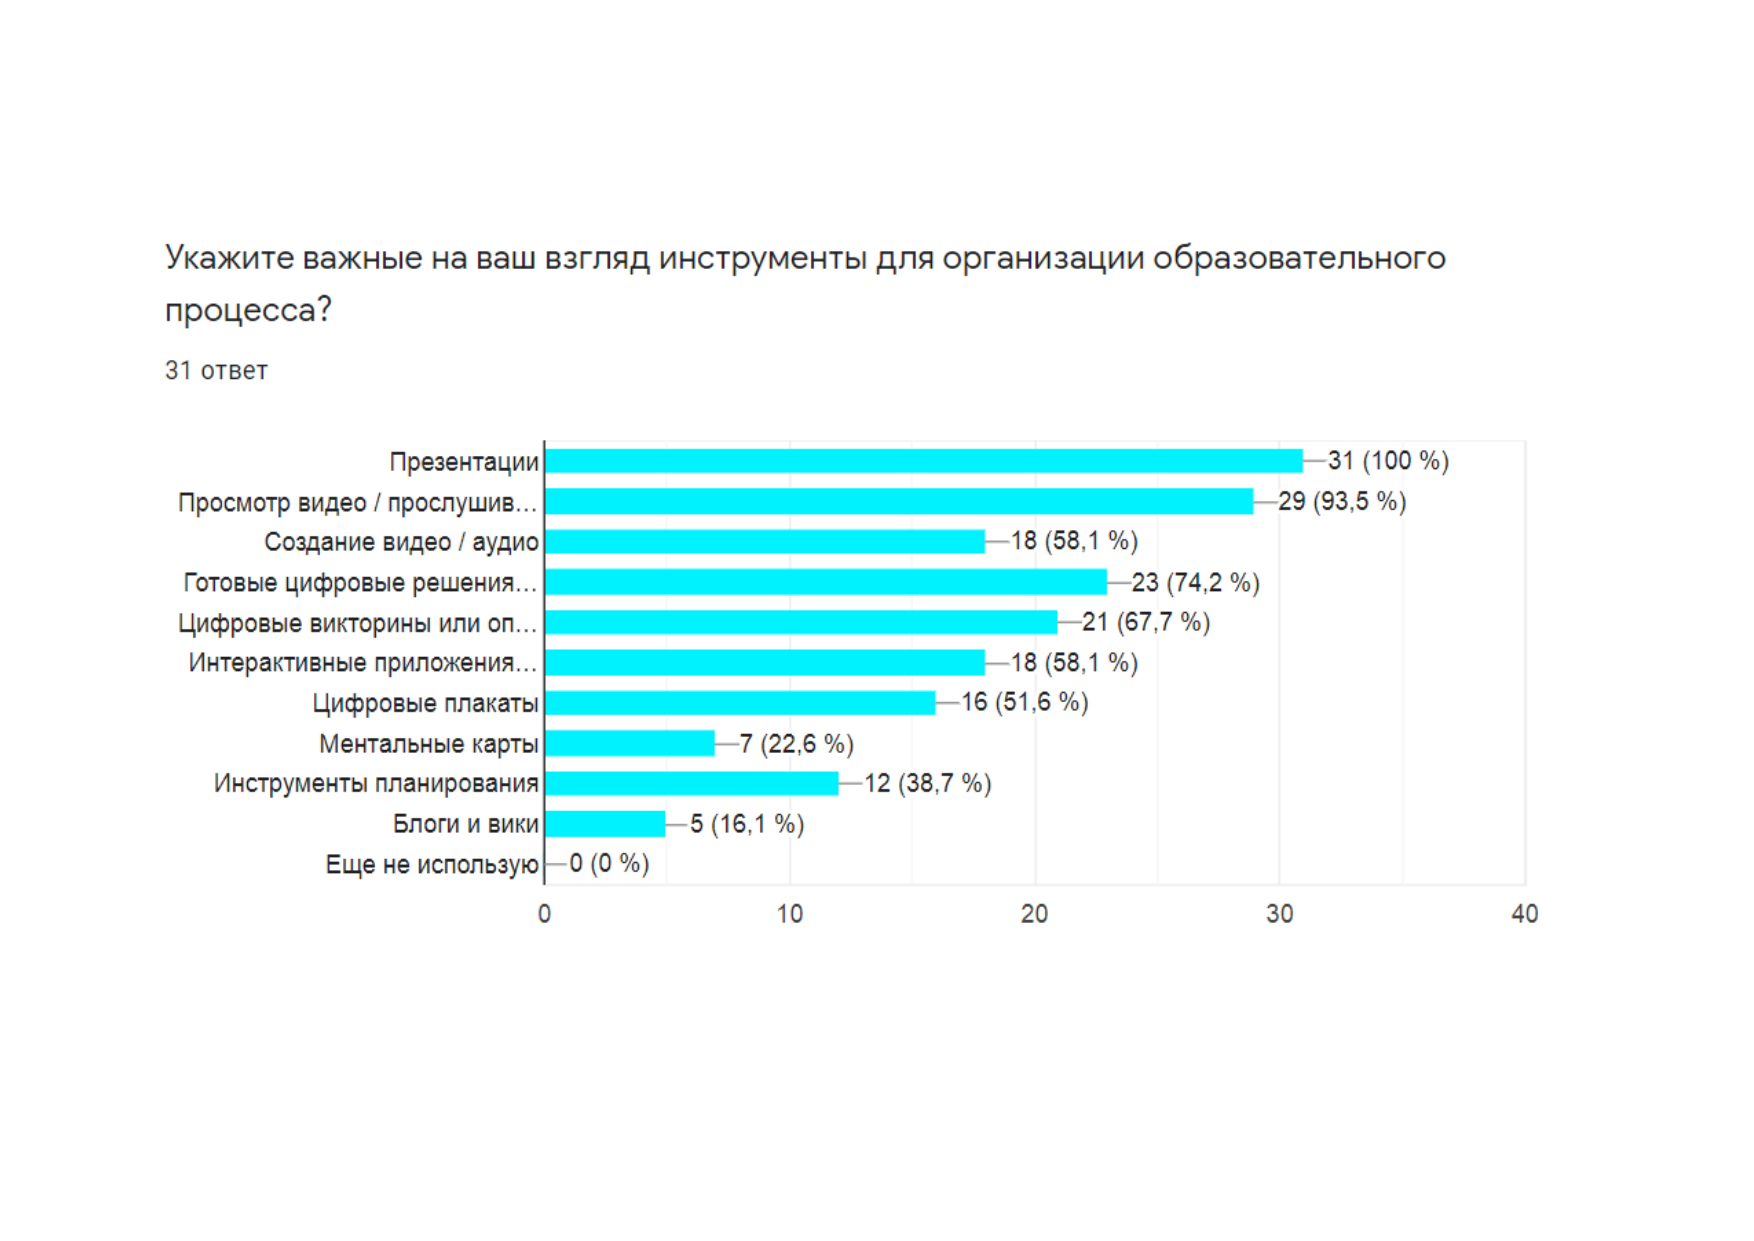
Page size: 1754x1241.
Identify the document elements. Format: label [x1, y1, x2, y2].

picture [118, 207, 1578, 983]
